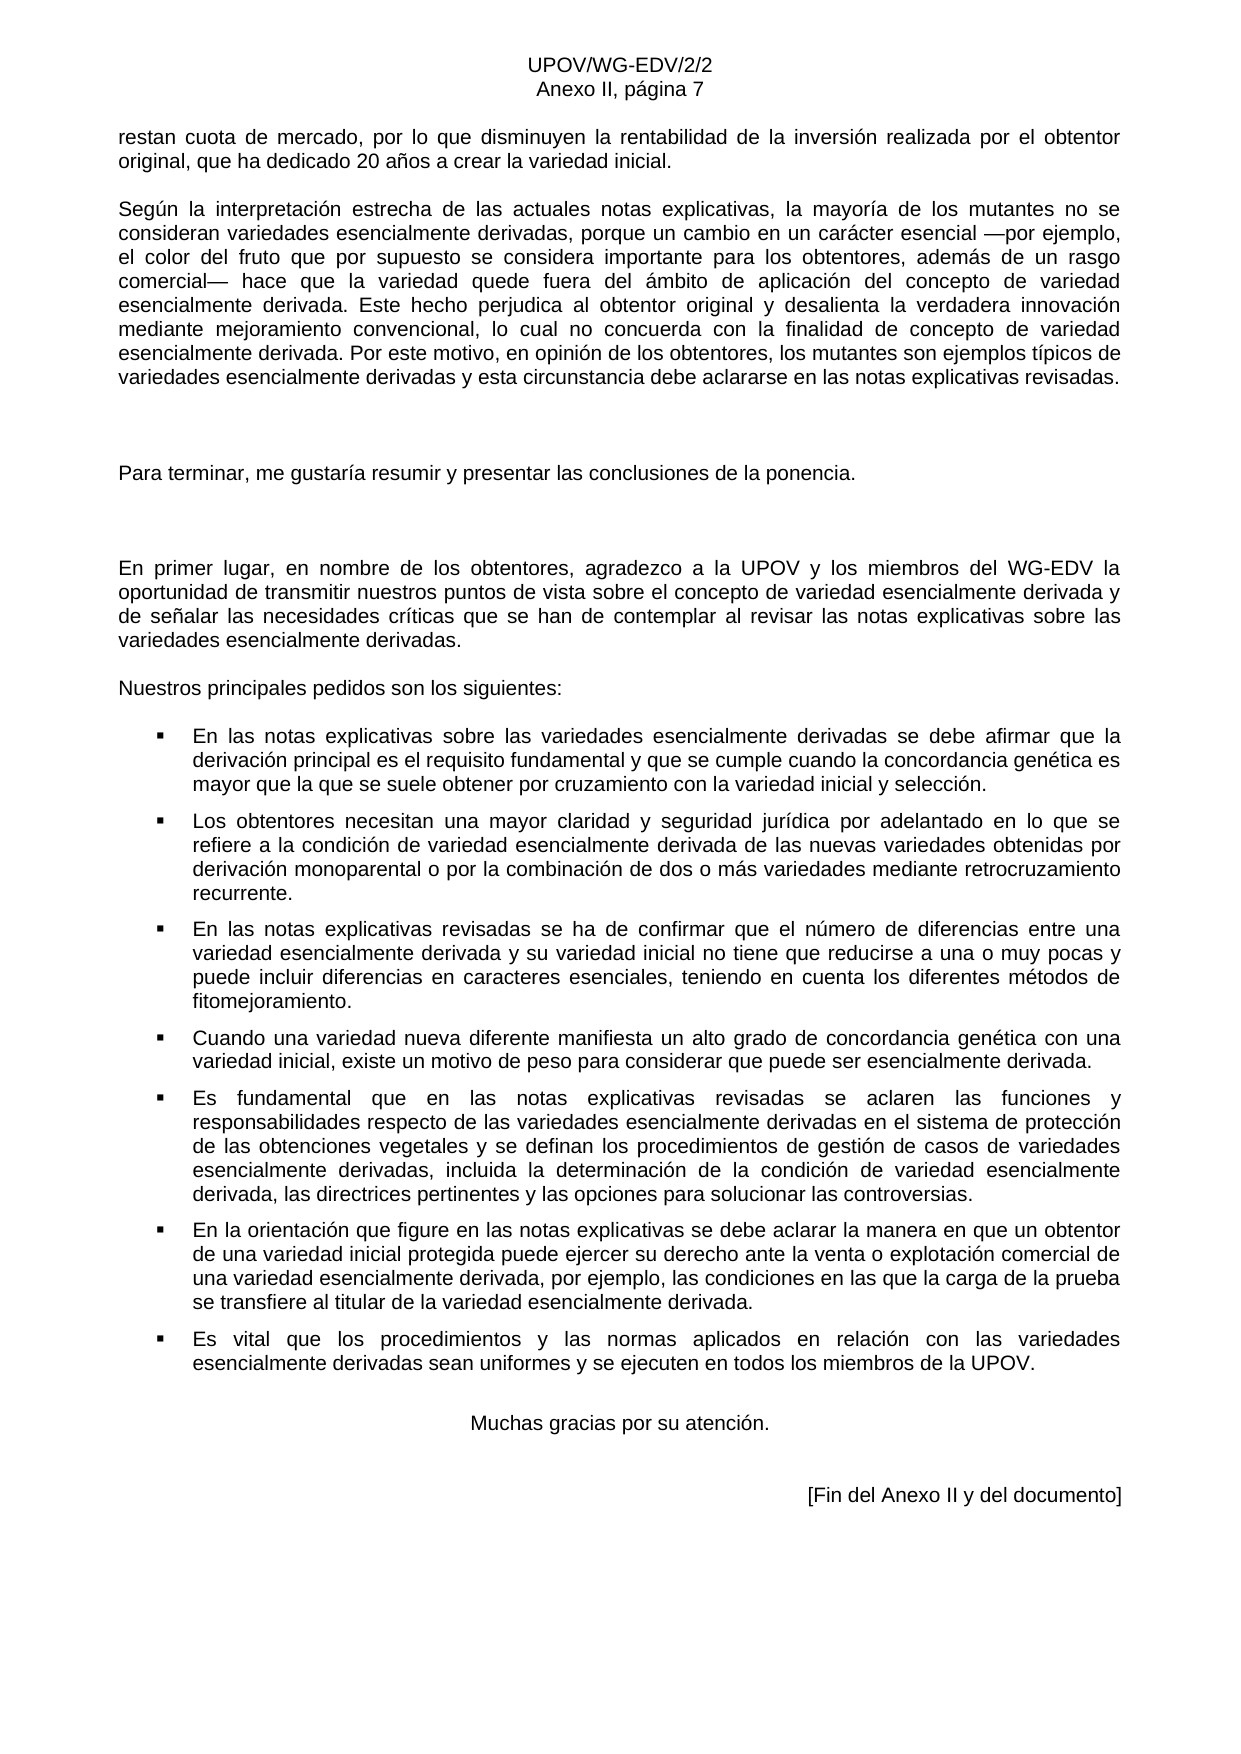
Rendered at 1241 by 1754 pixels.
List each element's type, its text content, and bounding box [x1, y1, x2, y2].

text Según la interpretación estrecha de las actuales notas explicativas, la mayoría de los mutantes no se consideran variedades esencialmente derivadas, porque un cambio en un carácter esencial —por ejemplo, el color del fruto que por supuesto se considera importante para los obtentores, además de un rasgo comercial— hace que la variedad quede fuera del ámbito de aplicación del concepto de variedad esencialmente derivada. Este hecho perjudica al obtentor original y desalienta la verdadera innovación mediante mejoramiento convencional, lo cual no concuerda con la finalidad de concepto de variedad esencialmente derivada. Por este motivo, en opinión de los obtentores, los mutantes son ejemplos típicos de variedades esencialmente derivadas y esta circunstancia debe aclararse en las notas explicativas revisadas. [118, 197, 1122, 388]
list Es fundamental que en las notas explicativas revisadas se aclaren las funciones y responsabilidades respecto de las variedades esencialmente derivadas en el sistema de protección de las obtenciones vegetales y se definan los procedimientos de gestión de casos de variedades esencialmente derivadas, incluida la determinación de la condición de variedad esencialmente derivada, las directrices pertinentes y las opciones para solucionar las controversias. [155, 1086, 1122, 1206]
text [118, 125, 1122, 173]
text En primer lugar, en nombre de los obtentores, agradezco a la UPOV y los miembros del WG-EDV la oportunidad de transmitir nuestros puntos de vista sobre el concepto de variedad esencialmente derivada y de señalar las necesidades críticas que se han de contemplar al revisar las notas explicativas sobre las variedades esencialmente derivadas. [118, 556, 1122, 652]
list Es vital que los procedimientos y las normas aplicados en relación con las variedades esencialmente derivadas sean uniformes y se ejecuten en todos los miembros de la UPOV. [155, 1327, 1122, 1375]
list En la orientación que figure en las notas explicativas se debe aclarar la manera en que un obtentor de una variedad inicial protegida puede ejercer su derecho ante la venta o explotación comercial de una variedad esencialmente derivada, por ejemplo, las condiciones en las que la carga de la prueba se transfiere al titular de la variedad esencialmente derivada. [155, 1218, 1122, 1314]
list En las notas explicativas revisadas se ha de confirmar que el número de diferencias entre una variedad esencialmente derivada y su variedad inicial no tiene que reducirse a una o muy pocas y puede incluir diferencias en caracteres esenciales, teniendo en cuenta los diferentes métodos de fitomejoramiento. [155, 917, 1122, 1013]
list En las notas explicativas sobre las variedades esencialmente derivadas se debe afirmar que la derivación principal es el requisito fundamental y que se cumple cuando la concordancia genética es mayor que la que se suele obtener por cruzamiento con la variedad inicial y selección. [155, 724, 1122, 796]
text Muchas gracias por su atención. [118, 1411, 1122, 1435]
text [Fin del Anexo II y del documento] [118, 1483, 1122, 1507]
list Los obtentores necesitan una mayor claridad y seguridad jurídica por adelantado en lo que se refiere a la condición de variedad esencialmente derivada de las nuevas variedades obtenidas por derivación monoparental o por la combinación de dos o más variedades mediante retrocruzamiento recurrente. [155, 808, 1122, 904]
text Nuestros principales pedidos son los siguientes: [118, 676, 1122, 700]
list Cuando una variedad nueva diferente manifiesta un alto grado de concordancia genética con una variedad inicial, existe un motivo de peso para considerar que puede ser esencialmente derivada. [155, 1025, 1122, 1073]
text Para terminar, me gustaría resumir y presentar las conclusiones de la ponencia. [118, 460, 1122, 484]
